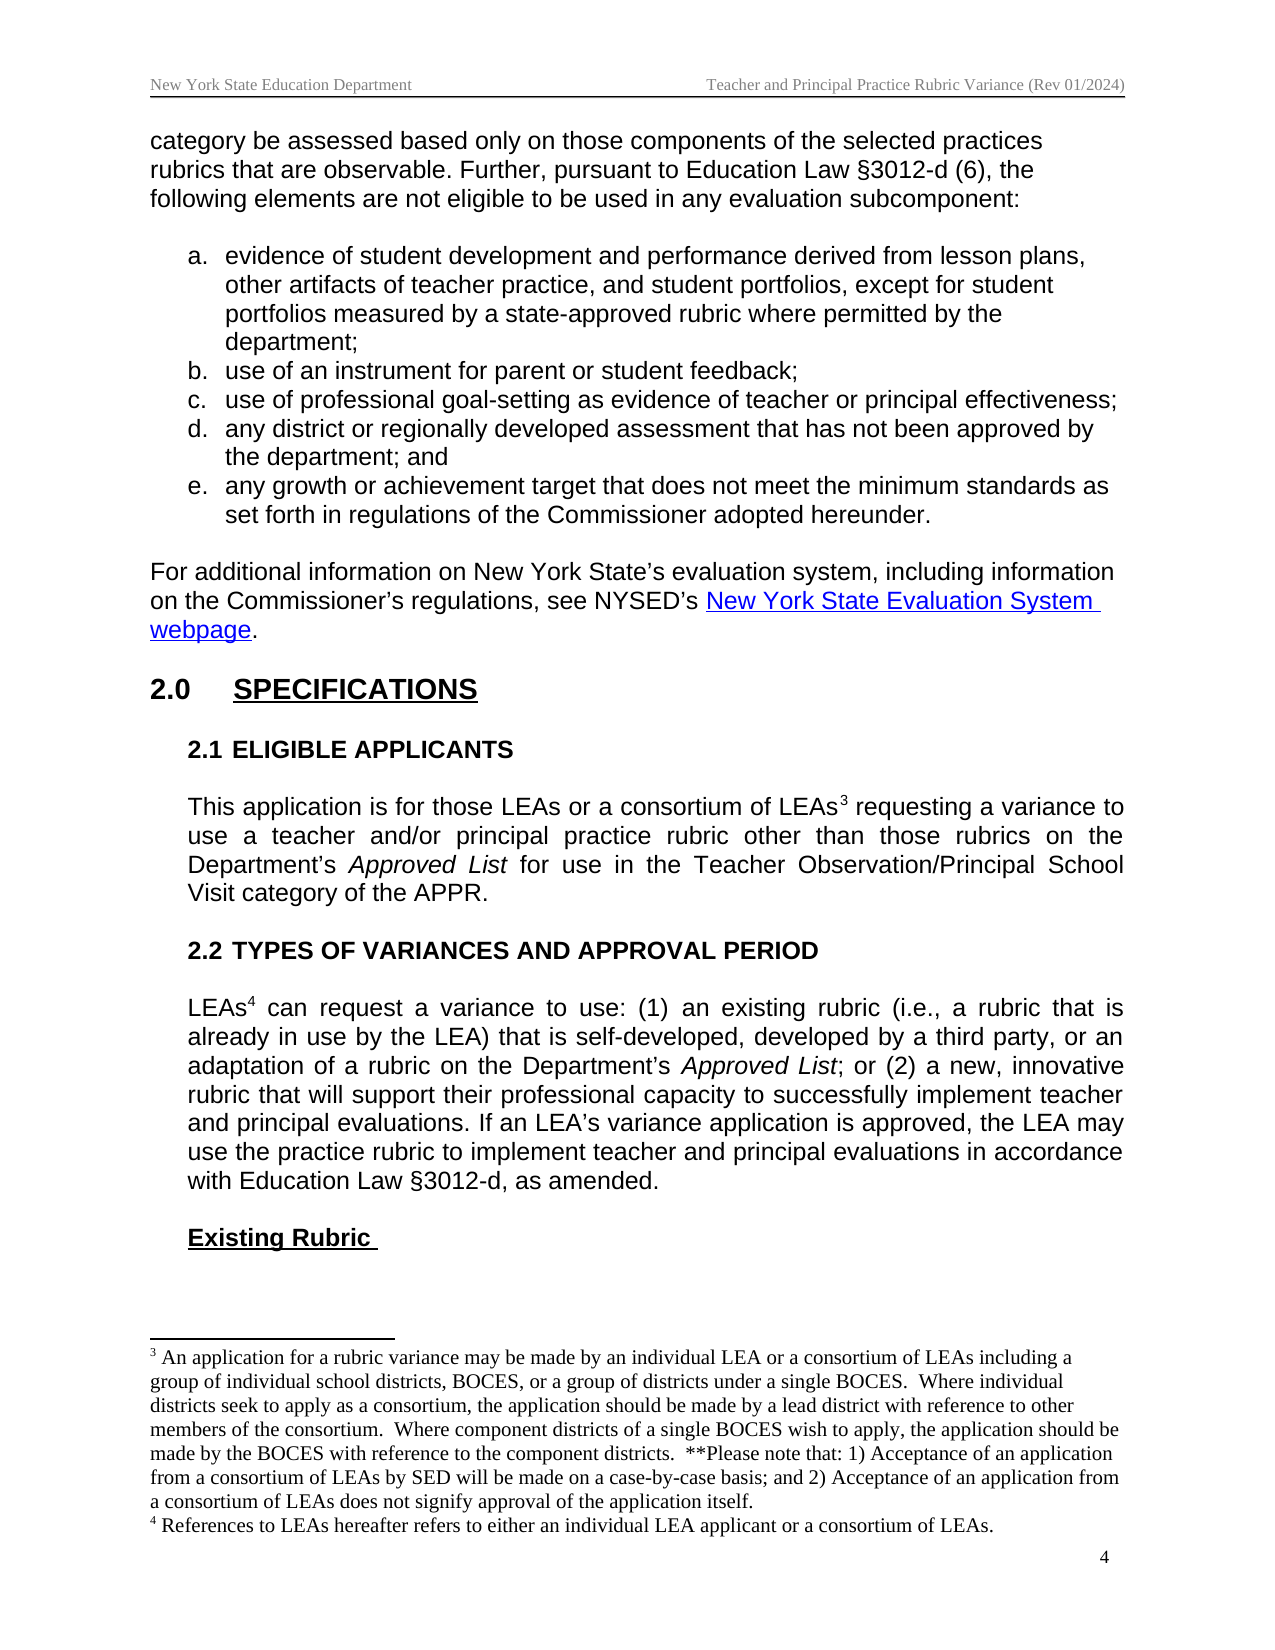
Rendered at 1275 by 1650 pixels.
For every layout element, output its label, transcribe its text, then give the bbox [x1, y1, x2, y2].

list evidence of student development and performance derived from lesson plans, other artifacts of teacher practice, and student portfolios, except for student portfolios measured by a state-approved rubric where permitted by the department; [187, 241, 1125, 356]
text This application is for those LEAs or a consortium of LEAs requesting a variance to use a teacher and/or principal practice rubric other than those rubrics on the Department’s Approved List for use in the Teacher Observation/Principal School Visit category of the APPR. [187, 792, 1125, 907]
list any district or regionally developed assessment that has not been approved by the department; and [187, 413, 1125, 471]
list ELIGIBLE APPLICANTS [187, 734, 1125, 763]
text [150, 126, 1125, 212]
text Existing Rubric [187, 1223, 1125, 1252]
list use of an instrument for parent or student feedback; [187, 356, 1125, 385]
list TYPES OF VARIANCES AND APPROVAL PERIOD [187, 936, 1125, 964]
list use of professional goal-setting as evidence of teacher or principal effectiveness; [187, 385, 1125, 413]
list any growth or achievement target that does not meet the minimum standards as set forth in regulations of the Commissioner adopted hereunder. [187, 471, 1125, 528]
list SPECIFICATIONS [150, 672, 1125, 706]
text LEAs can request a variance to use: (1) an existing rubric (i.e., a rubric that is already in use by the LEA) that is self-developed, developed by a third party, or an adaptation of a rubric on the Department’s Approved List; or (2) a new, innovative rubric that will support their professional capacity to successfully implement teacher and principal evaluations. If an LEA’s variance application is approved, the LEA may use the practice rubric to implement teacher and principal evaluations in accordance with Education Law §3012-d, as amended. [187, 993, 1125, 1194]
text For additional information on New York State’s evaluation system, including information on the Commissioner’s regulations, see NYSED’s New York State Evaluation System webpage. [150, 557, 1125, 643]
